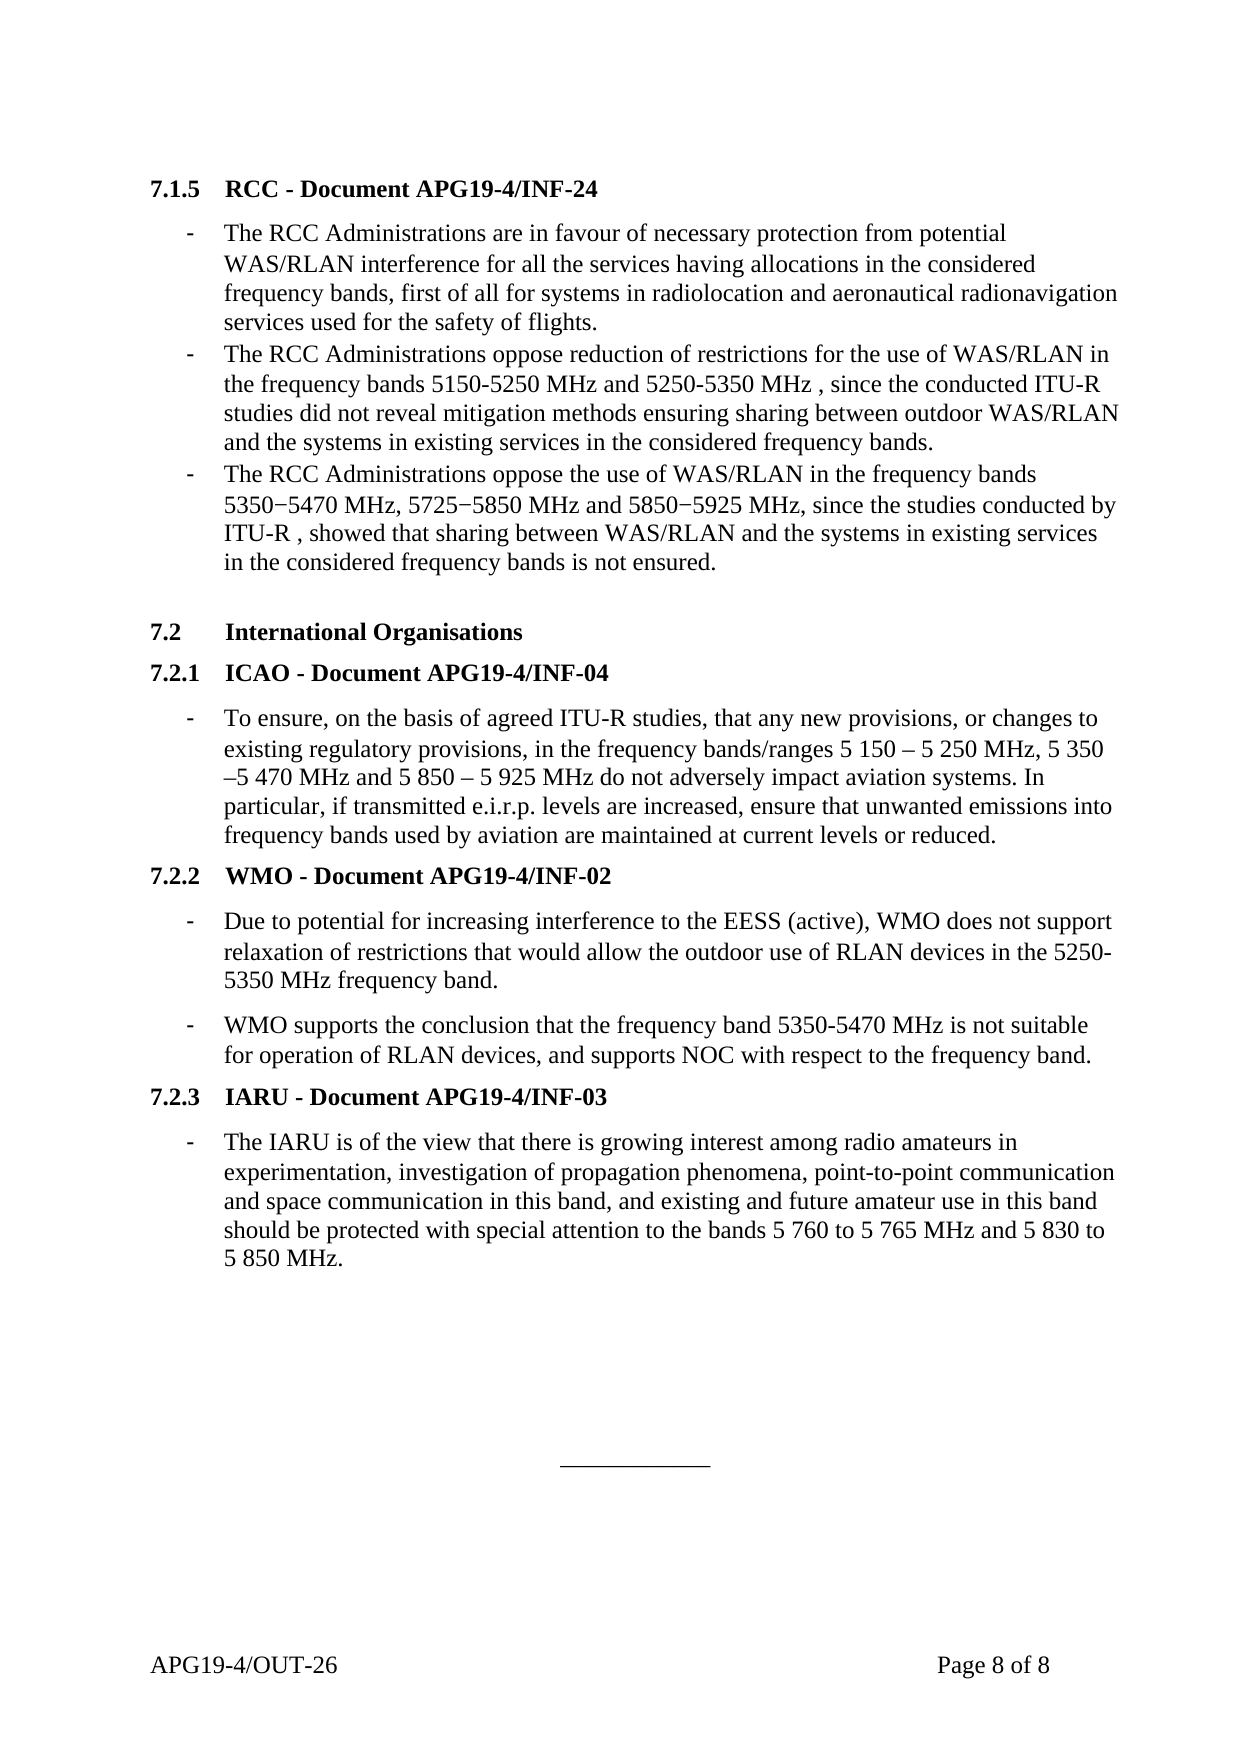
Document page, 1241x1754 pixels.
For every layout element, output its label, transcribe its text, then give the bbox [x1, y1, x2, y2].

text ____________ [150, 1441, 1120, 1470]
list The RCC Administrations oppose reduction of restrictions for the use of WAS/RLAN in the frequency bands 5150-5250 MHz and 5250-5350 MHz , since the conducted ITU-R studies did not reveal mitigation methods ensuring sharing between outdoor WAS/RLAN and the systems in existing services in the considered frequency bands. [186, 335, 1120, 456]
text 7.1.5 RCC - Document APG19-4/INF-24 [150, 174, 1120, 202]
list The RCC Administrations are in favour of necessary protection from potential WAS/RLAN interference for all the services having allocations in the considered frequency bands, first of all for systems in radiolocation and aeronautical radionavigation services used for the safety of flights. [186, 215, 1120, 335]
list WMO supports the conclusion that the frequency band 5350-5470 MHz is not suitable for operation of RLAN devices, and supports NOC with respect to the frequency band. [186, 1007, 1120, 1069]
text 7.2.1 ICAO - Document APG19-4/INF-04 [150, 658, 1120, 687]
text 7.2.3 IARU - Document APG19-4/INF-03 [150, 1082, 1120, 1111]
list To ensure, on the basis of agreed ITU-R studies, that any new provisions, or changes to existing regulatory provisions, in the frequency bands/ranges 5 150 ‒ 5 250 MHz, 5 350 ‒5 470 MHz and 5 850 ‒ 5 925 MHz do not adversely impact aviation systems. In particular, if transmitted e.i.r.p. levels are increased, ensure that unwanted emissions into frequency bands used by aviation are maintained at current levels or reduced. [186, 700, 1120, 849]
text 7.2 International Organisations [150, 617, 1120, 646]
list The IARU is of the view that there is growing interest among radio amateurs in experimentation, investigation of propagation phenomena, point-to-point communication and space communication in this band, and existing and future amateur use in this band should be protected with special attention to the bands 5 760 to 5 765 MHz and 5 830 to 5 850 MHz. [186, 1123, 1120, 1272]
list Due to potential for increasing interference to the EESS (active), WMO does not support relaxation of restrictions that would allow the outdoor use of RLAN devices in the 5250-5350 MHz frequency band. [186, 902, 1120, 994]
list The RCC Administrations oppose the use of WAS/RLAN in the frequency bands 5350−5470 MHz, 5725−5850 MHz and 5850−5925 MHz, since the studies conducted by ITU-R , showed that sharing between WAS/RLAN and the systems in existing services in the considered frequency bands is not ensured. [186, 456, 1120, 576]
text 7.2.2 WMO - Document APG19-4/INF-02 [150, 861, 1120, 890]
